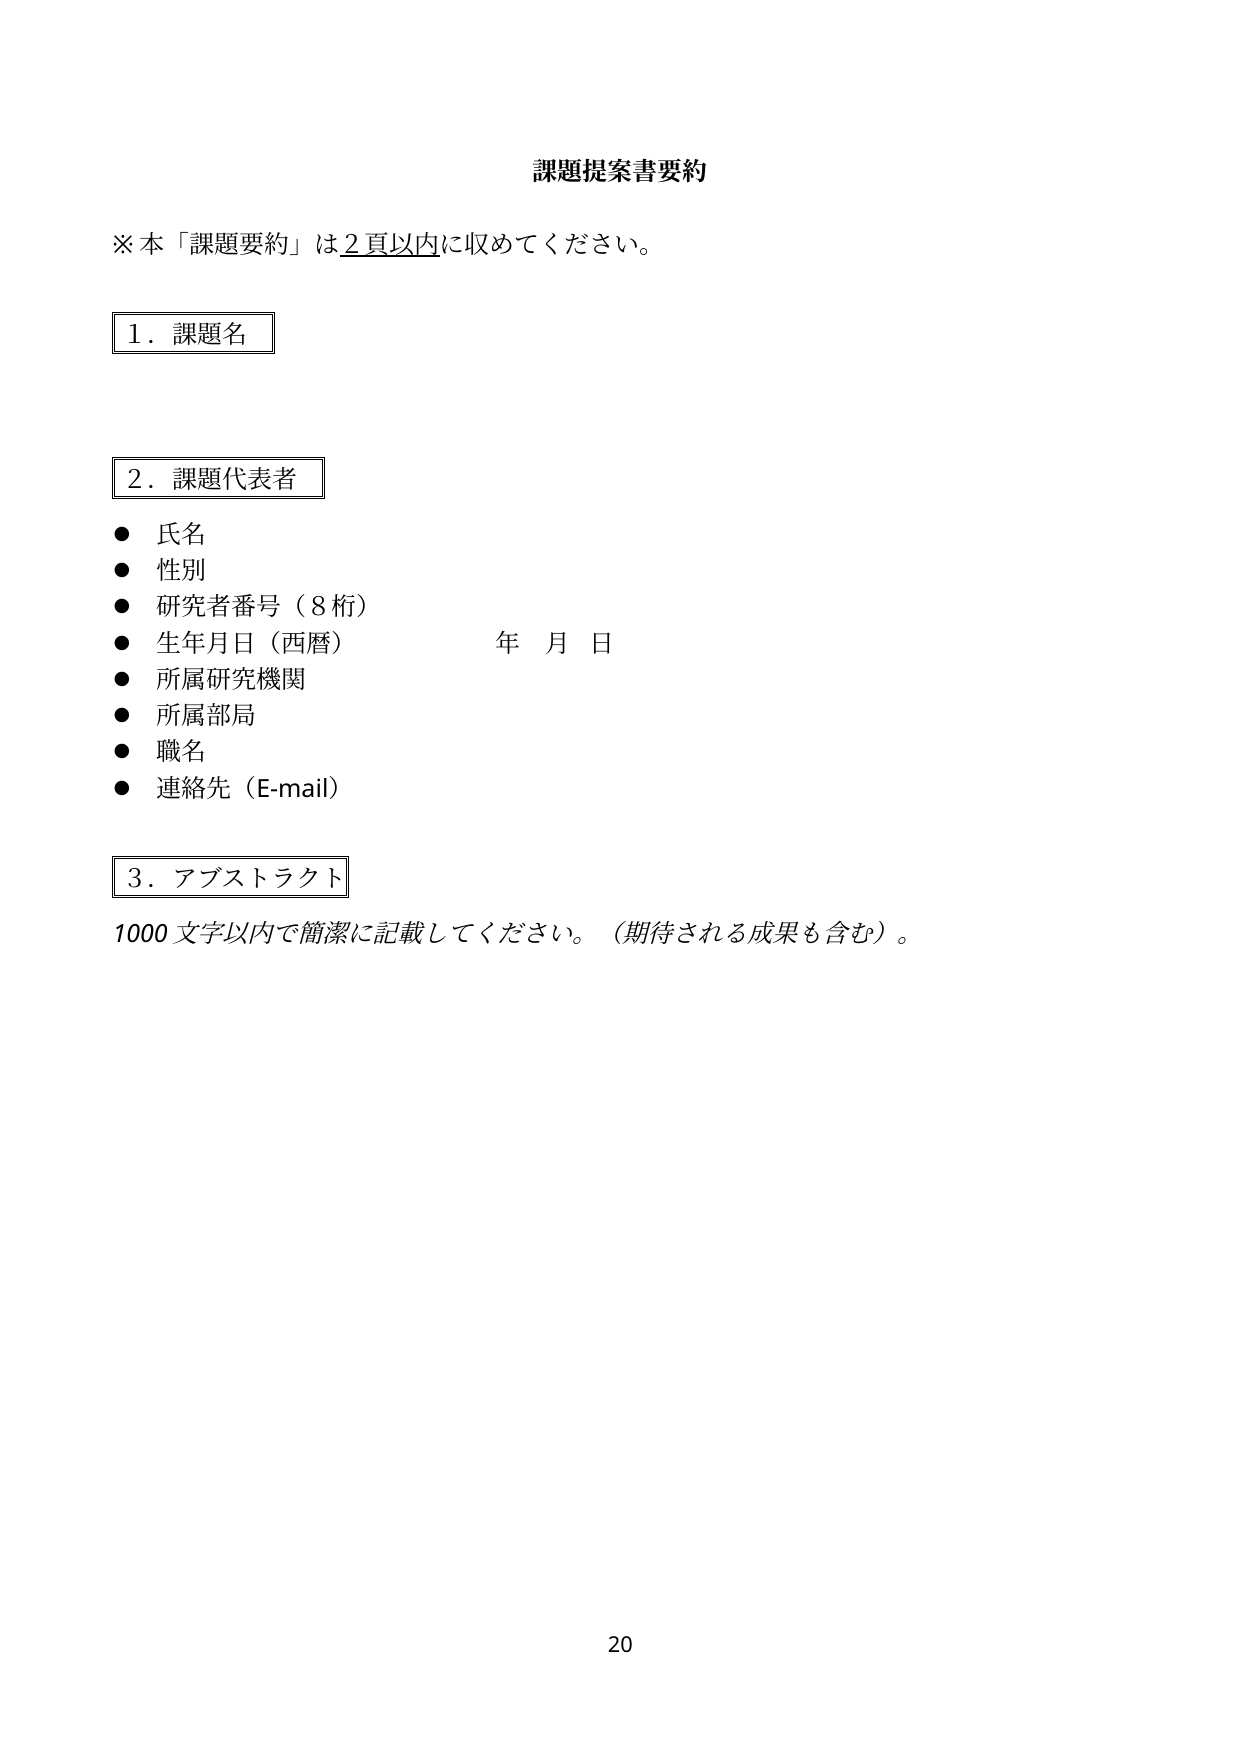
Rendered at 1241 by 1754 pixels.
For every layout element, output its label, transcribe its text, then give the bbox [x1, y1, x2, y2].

text ※ 本「課題要約」は２頁以内に収めてください。 [112, 224, 1128, 261]
list 生年月日（西暦） 年 月 日 [112, 623, 1128, 659]
text 1000文字以内で簡潔に記載してください。（期待される成果も含む）。 [112, 913, 1128, 949]
text 課題提案書要約 [112, 152, 1128, 188]
text ２．課題代表者 [112, 442, 1128, 514]
list 所属研究機関 [112, 659, 1128, 696]
list 性別 [112, 551, 1128, 587]
list 所属部局 [112, 696, 1128, 732]
list 氏名 [112, 514, 1128, 551]
list 連絡先（E-mail） [112, 768, 1128, 804]
list 研究者番号（８桁） [112, 587, 1128, 623]
list 職名 [112, 732, 1128, 768]
text ３．アブストラクト [112, 841, 1128, 913]
text １．課題名 [112, 297, 1128, 369]
